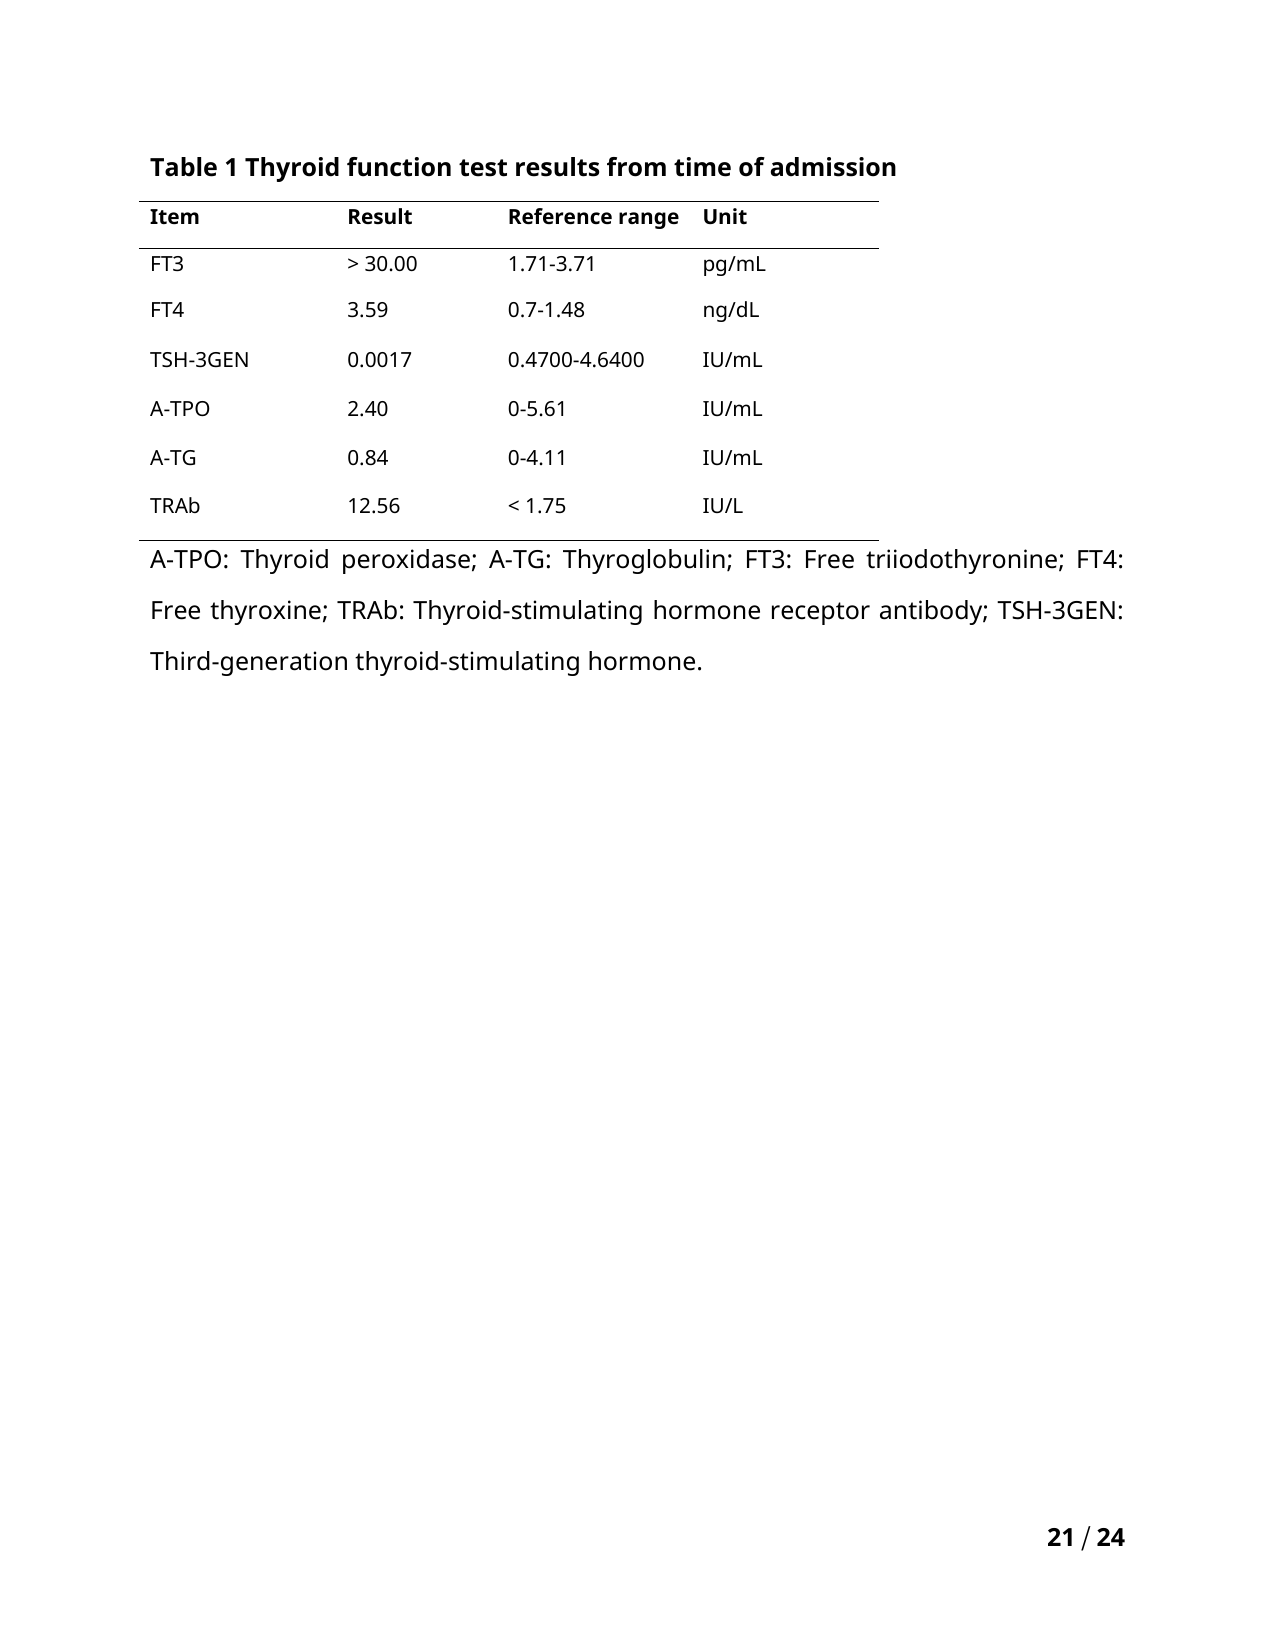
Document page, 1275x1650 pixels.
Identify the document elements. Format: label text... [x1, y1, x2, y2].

table_cell IU/mL [691, 394, 879, 443]
table_cell IU/mL [691, 443, 879, 492]
table_header Result [336, 202, 496, 248]
table_cell pg/mL [691, 249, 879, 295]
table_cell FT3 [139, 249, 336, 295]
list A-TPO: Thyroid peroxidase; A-TG: Thyroglobulin; FT3: Free triiodothyronine; FT4: Free thyroxine; TRAb: Thyroid-stimulating hormone receptor antibody; TSH-3GEN: Third-generation thyroid-stimulating hormone. [150, 541, 1125, 677]
table_cell 1.71-3.71 [496, 249, 691, 295]
table_cell A-TPO [139, 394, 336, 443]
table_cell 0.7-1.48 [496, 295, 691, 346]
table_cell < 1.75 [496, 492, 691, 540]
table_cell IU/L [691, 492, 879, 540]
table_cell 0.4700-4.6400 [496, 346, 691, 394]
table_cell TRAb [139, 492, 336, 540]
table_header Reference range [496, 202, 691, 248]
table_header Unit [691, 202, 879, 248]
table_cell > 30.00 [336, 249, 496, 295]
table_cell IU/mL [691, 346, 879, 394]
table_cell A-TG [139, 443, 336, 492]
table_cell 0.84 [336, 443, 496, 492]
table_header Item [139, 202, 336, 248]
table_cell 2.40 [336, 394, 496, 443]
table_cell 12.56 [336, 492, 496, 540]
table_cell TSH-3GEN [139, 346, 336, 394]
table_cell 0.0017 [336, 346, 496, 394]
table_cell 0-4.11 [496, 443, 691, 492]
text Table 1 Thyroid function test results from time of admission [150, 150, 1125, 184]
table_cell ng/dL [691, 295, 879, 346]
table_cell 3.59 [336, 295, 496, 346]
table_cell FT4 [139, 295, 336, 346]
table_cell 0-5.61 [496, 394, 691, 443]
